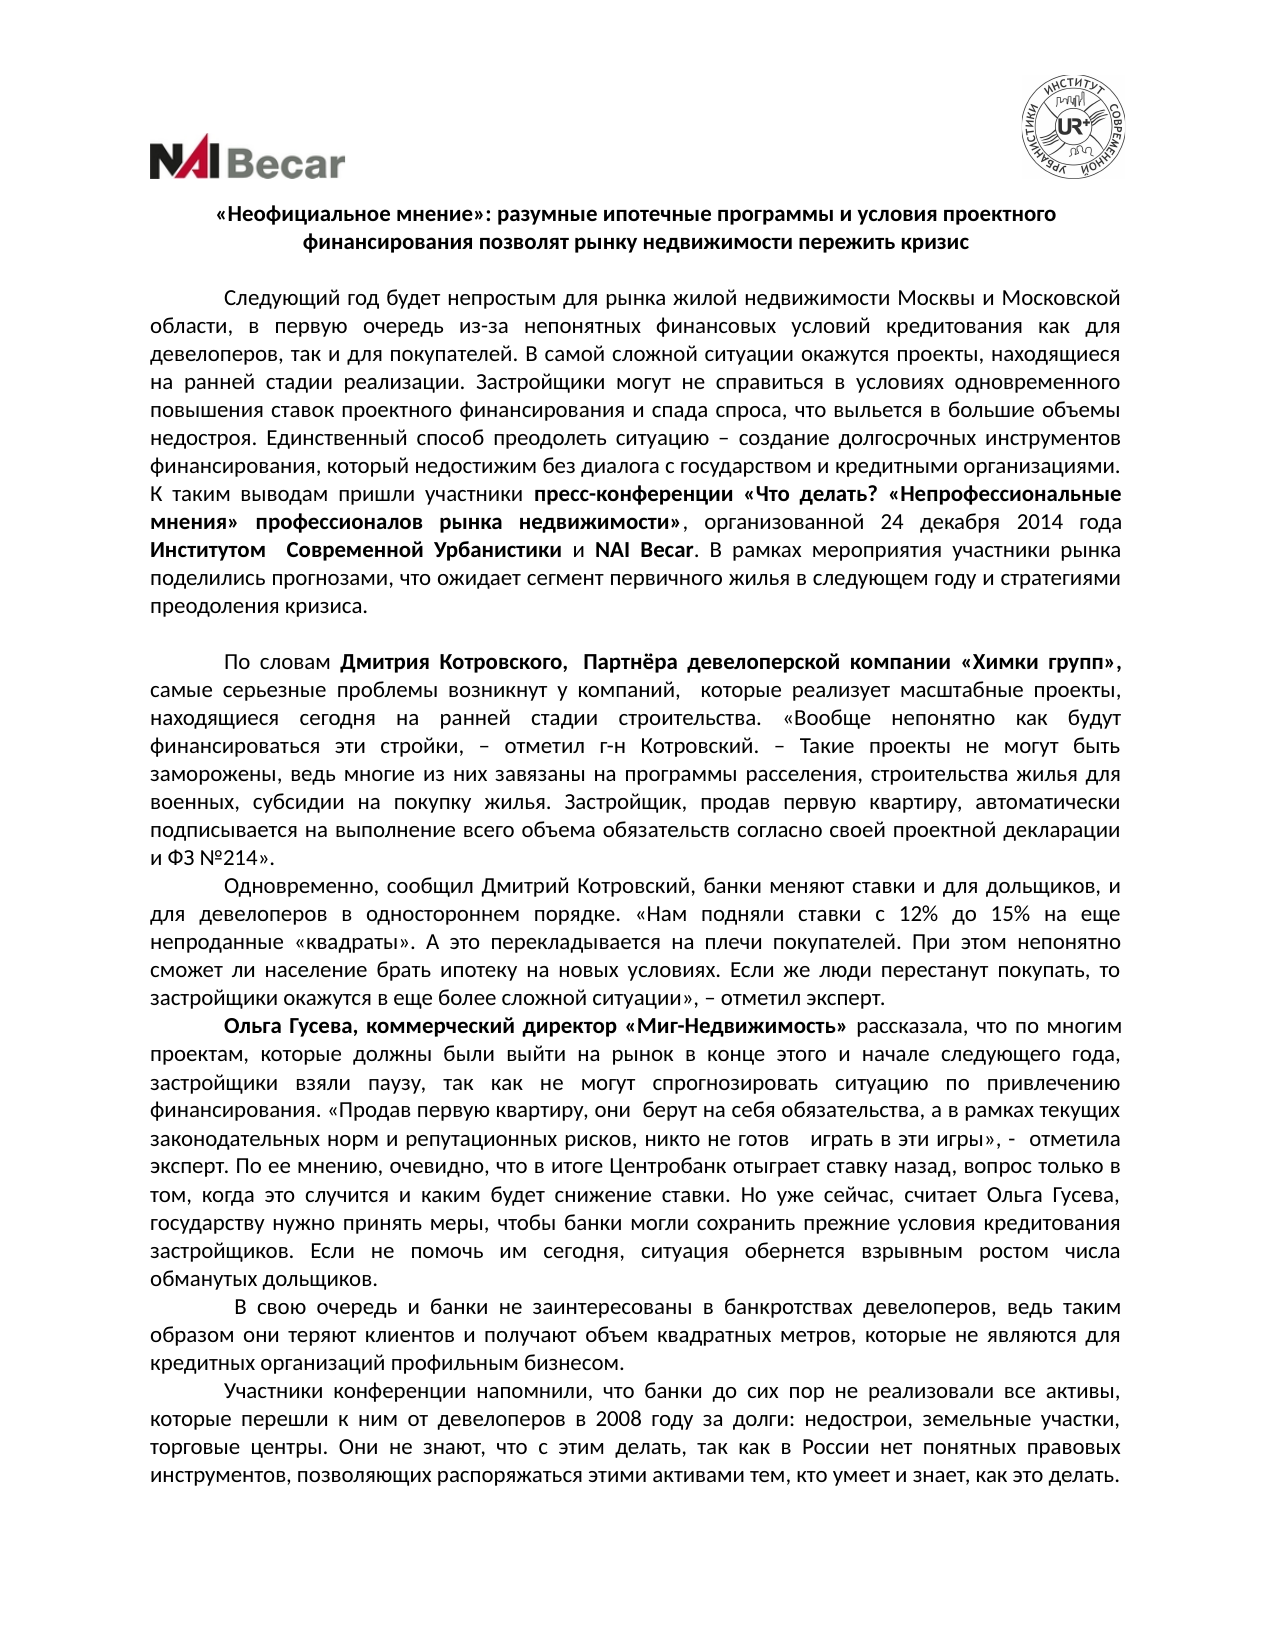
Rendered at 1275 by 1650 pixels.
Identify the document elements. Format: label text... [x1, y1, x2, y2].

picture [150, 133, 346, 179]
text Одновременно, сообщил Дмитрий Котровский, банки меняют ставки и для дольщиков, и для девелоперов в одностороннем порядке. «Нам подняли ставки с 12% до 15% на еще непроданные «квадраты». А это перекладывается на плечи покупателей. При этом непонятно сможет ли население брать ипотеку на новых условиях. Если же люди перестанут покупать, то застройщики окажутся в еще более сложной ситуации», – отметил эксперт. [150, 871, 1122, 1012]
text Участники конференции напомнили, что банки до сих пор не реализовали все активы, которые перешли к ним от девелоперов в 2008 году за долги: недострои, земельные участки, торговые центры. Они не знают, что с этим делать, так как в России нет понятных правовых инструментов, позволяющих распоряжаться этими активами тем, кто умеет и знает, как это делать. [150, 1376, 1122, 1488]
text В свою очередь и банки не заинтересованы в банкротствах девелоперов, ведь таким образом они теряют клиентов и получают объем квадратных метров, которые не являются для кредитных организаций профильным бизнесом. [150, 1292, 1122, 1376]
text По словам Дмитрия Котровского, Партнёра девелоперской компании «Химки групп», самые серьезные проблемы возникнут у компаний, которые реализует масштабные проекты, находящиеся сегодня на ранней стадии строительства. «Вообще непонятно как будут финансироваться эти стройки, – отметил г-н Котровский. – Такие проекты не могут быть заморожены, ведь многие из них завязаны на программы расселения, строительства жилья для военных, субсидии на покупку жилья. Застройщик, продав первую квартиру, автоматически подписывается на выполнение всего объема обязательств согласно своей проектной декларации и ФЗ №214». [150, 647, 1122, 871]
text Следующий год будет непростым для рынка жилой недвижимости Москвы и Московской области, в первую очередь из-за непонятных финансовых условий кредитования как для девелоперов, так и для покупателей. В самой сложной ситуации окажутся проекты, находящиеся на ранней стадии реализации. Застройщики могут не справиться в условиях одновременного повышения ставок проектного финансирования и спада спроса, что выльется в большие объемы недостроя. Единственный способ преодолеть ситуацию – создание долгосрочных инструментов финансирования, который недостижим без диалога с государством и кредитными организациями. К таким выводам пришли участники пресс-конференции «Что делать? «Непрофессиональные мнения» профессионалов рынка недвижимости», организованной 24 декабря 2014 года Институтом Современной Урбанистики и NAI Becar. В рамках мероприятия участники рынка поделились прогнозами, что ожидает сегмент первичного жилья в следующем году и стратегиями преодоления кризиса. [150, 283, 1122, 619]
text Ольга Гусева, коммерческий директор «Миг-Недвижимость» рассказала, что по многим проектам, которые должны были выйти на рынок в конце этого и начале следующего года, застройщики взяли паузу, так как не могут спрогнозировать ситуацию по привлечению финансирования. «Продав первую квартиру, они берут на себя обязательства, а в рамках текущих законодательных норм и репутационных рисков, никто не готов играть в эти игры», - отметила эксперт. По ее мнению, очевидно, что в итоге Центробанк отыграет ставку назад, вопрос только в том, когда это случится и каким будет снижение ставки. Но уже сейчас, считает Ольга Гусева, государству нужно принять меры, чтобы банки могли сохранить прежние условия кредитования застройщиков. Если не помочь им сегодня, ситуация обернется взрывным ростом числа обманутых дольщиков. [150, 1012, 1122, 1292]
subtitle «Неофициальное мнение»: разумные ипотечные программы и условия проектного финансирования позволят рынку недвижимости пережить кризис [150, 199, 1122, 255]
picture [1021, 75, 1125, 179]
